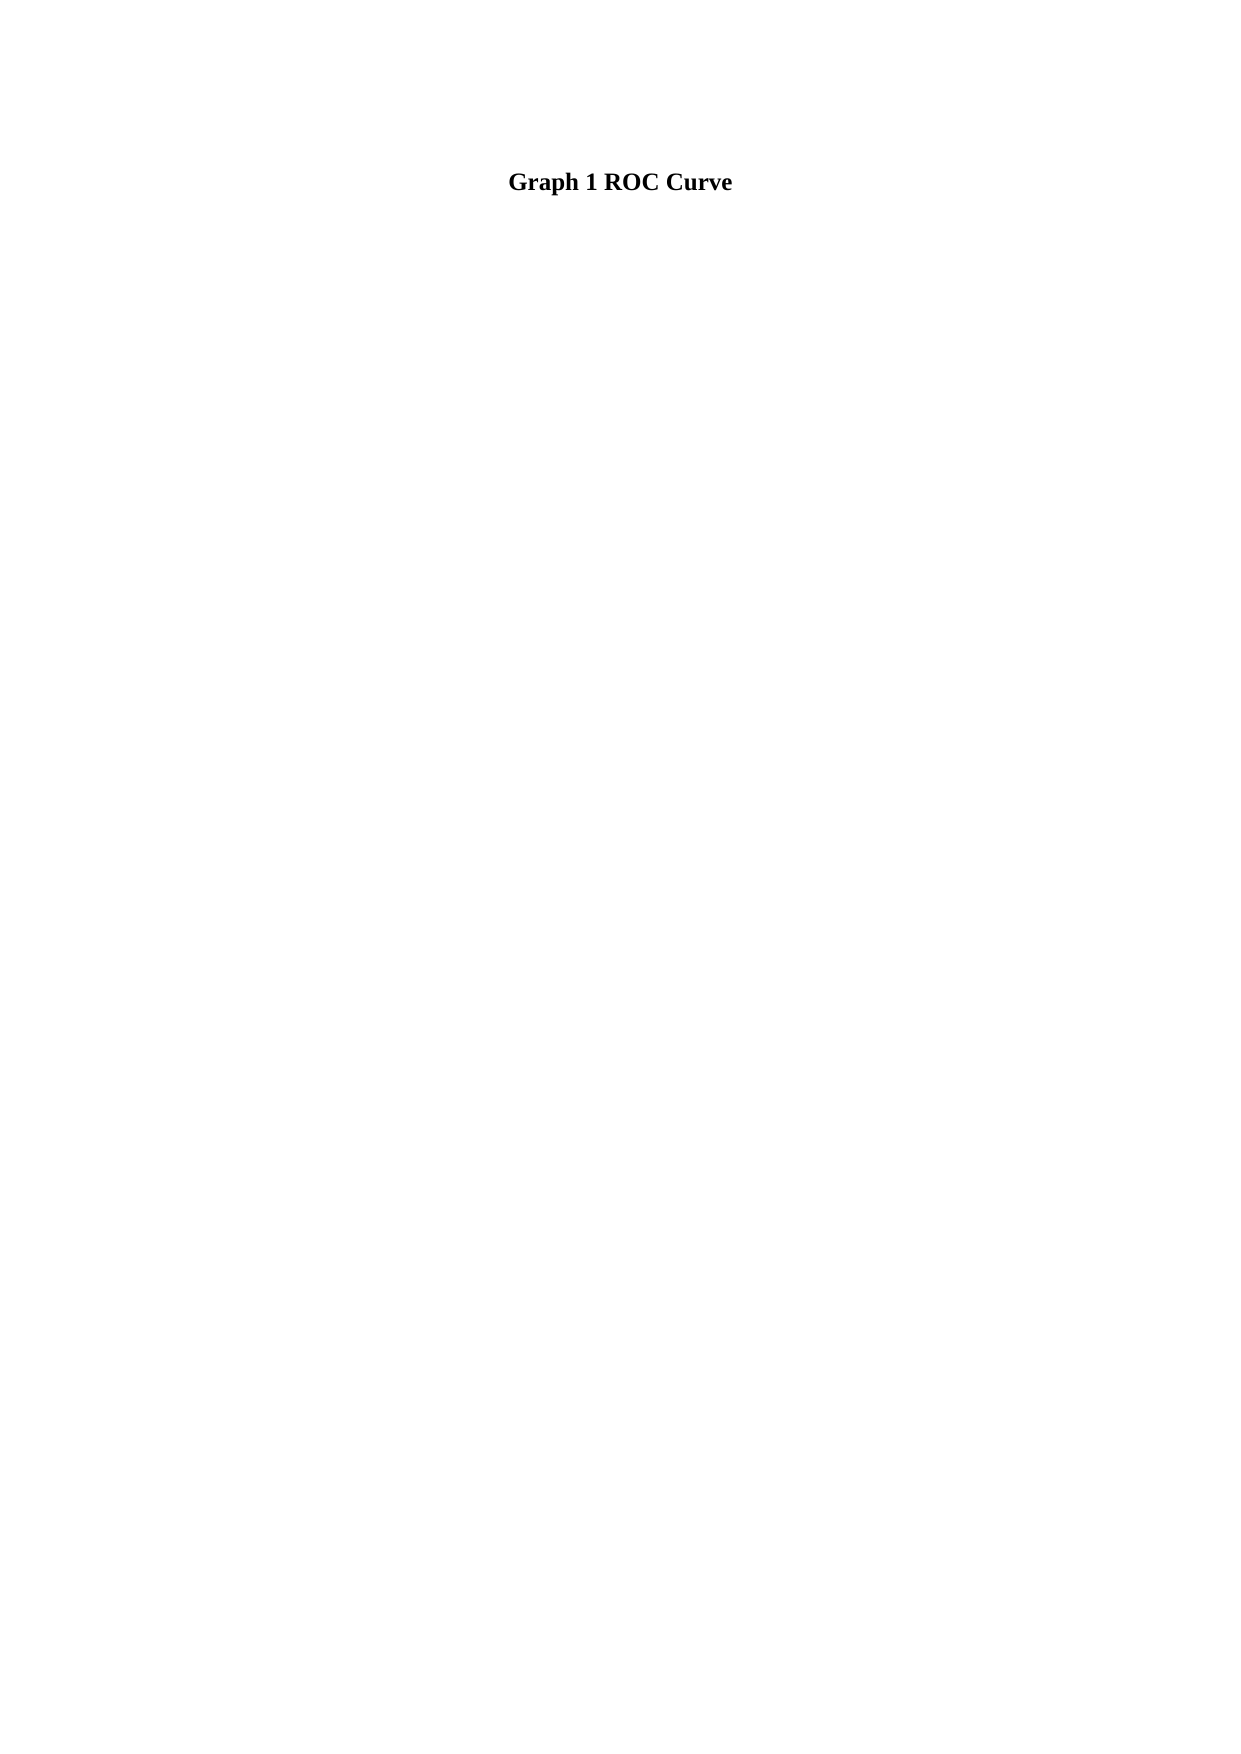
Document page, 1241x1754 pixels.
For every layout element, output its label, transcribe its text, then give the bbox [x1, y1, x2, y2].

text Graph 1 ROC Curve [150, 167, 1090, 196]
